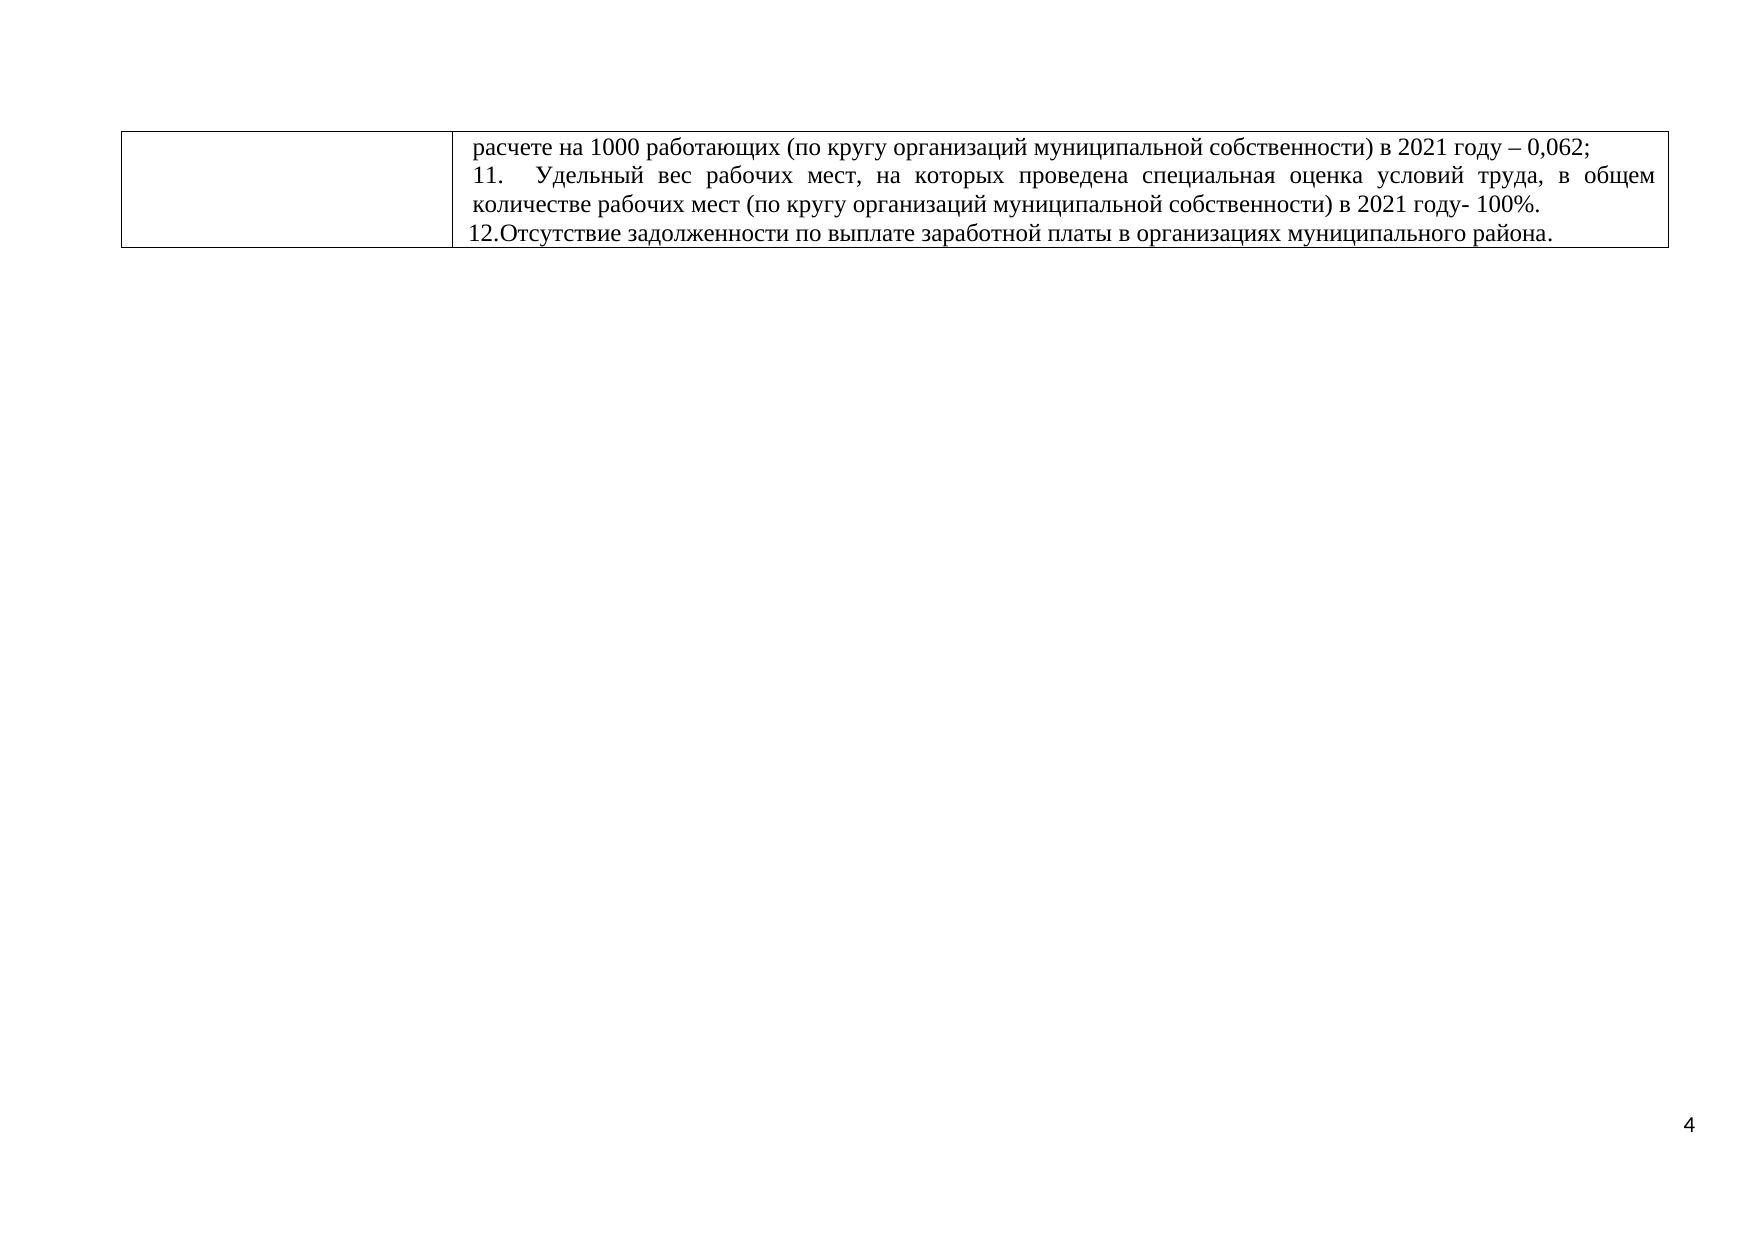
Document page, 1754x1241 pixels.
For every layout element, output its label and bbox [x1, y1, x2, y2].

table_cell [122, 132, 452, 247]
table_cell [453, 132, 1668, 247]
